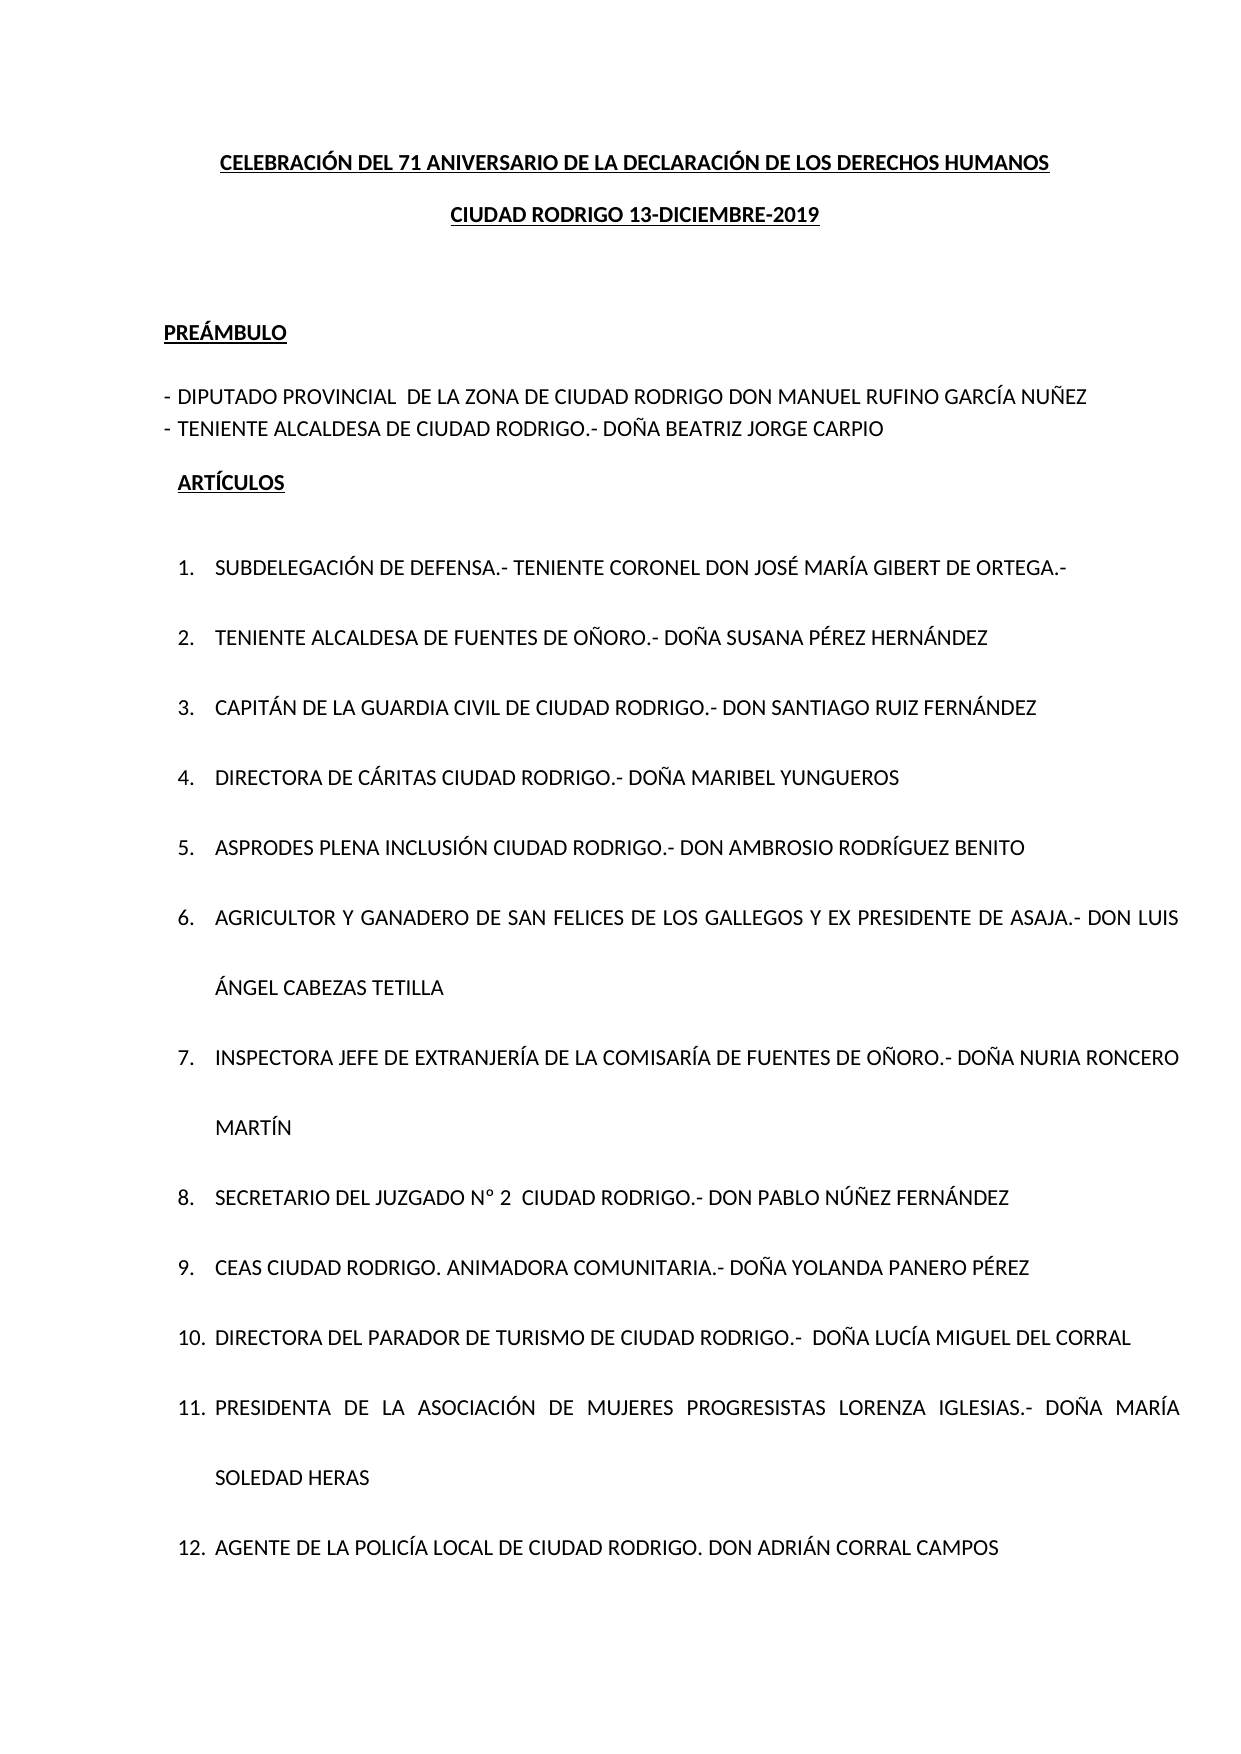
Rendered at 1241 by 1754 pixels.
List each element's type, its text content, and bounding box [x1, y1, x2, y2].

list DIPUTADO PROVINCIAL DE LA ZONA DE CIUDAD RODRIGO DON MANUEL RUFINO GARCÍA NUÑEZ [163, 382, 1181, 410]
list AGENTE DE LA POLICÍA LOCAL DE CIUDAD RODRIGO. DON ADRIÁN CORRAL CAMPOS [177, 1533, 1181, 1561]
list CAPITÁN DE LA GUARDIA CIVIL DE CIUDAD RODRIGO.- DON SANTIAGO RUIZ FERNÁNDEZ [177, 693, 1181, 721]
list DIRECTORA DEL PARADOR DE TURISMO DE CIUDAD RODRIGO.- DOÑA LUCÍA MIGUEL DEL CORRAL [177, 1323, 1181, 1351]
text ARTÍCULOS [177, 468, 1181, 496]
list INSPECTORA JEFE DE EXTRANJERÍA DE LA COMISARÍA DE FUENTES DE OÑORO.- DOÑA NURIA RONCERO MARTÍN [177, 1043, 1181, 1141]
list PRESIDENTA DE LA ASOCIACIÓN DE MUJERES PROGRESISTAS LORENZA IGLESIAS.- DOÑA MARÍA SOLEDAD HERAS [177, 1393, 1181, 1491]
list SECRETARIO DEL JUZGADO Nº 2 CIUDAD RODRIGO.- DON PABLO NÚÑEZ FERNÁNDEZ [177, 1183, 1181, 1211]
list CEAS CIUDAD RODRIGO. ANIMADORA COMUNITARIA.- DOÑA YOLANDA PANERO PÉREZ [177, 1253, 1181, 1281]
list ASPRODES PLENA INCLUSIÓN CIUDAD RODRIGO.- DON AMBROSIO RODRÍGUEZ BENITO [177, 833, 1181, 861]
text CELEBRACIÓN DEL 71 ANIVERSARIO DE LA DECLARACIÓN DE LOS DERECHOS HUMANOS [88, 148, 1181, 176]
list AGRICULTOR Y GANADERO DE SAN FELICES DE LOS GALLEGOS Y EX PRESIDENTE DE ASAJA.- DON LUIS ÁNGEL CABEZAS TETILLA [177, 903, 1181, 1001]
text CIUDAD RODRIGO 13-DICIEMBRE-2019 [88, 201, 1181, 229]
list DIRECTORA DE CÁRITAS CIUDAD RODRIGO.- DOÑA MARIBEL YUNGUEROS [177, 763, 1181, 791]
list TENIENTE ALCALDESA DE FUENTES DE OÑORO.- DOÑA SUSANA PÉREZ HERNÁNDEZ [177, 623, 1181, 651]
list SUBDELEGACIÓN DE DEFENSA.- TENIENTE CORONEL DON JOSÉ MARÍA GIBERT DE ORTEGA.- [177, 553, 1181, 581]
list TENIENTE ALCALDESA DE CIUDAD RODRIGO.- DOÑA BEATRIZ JORGE CARPIO [163, 414, 1181, 443]
list PREÁMBULO [163, 318, 1181, 346]
